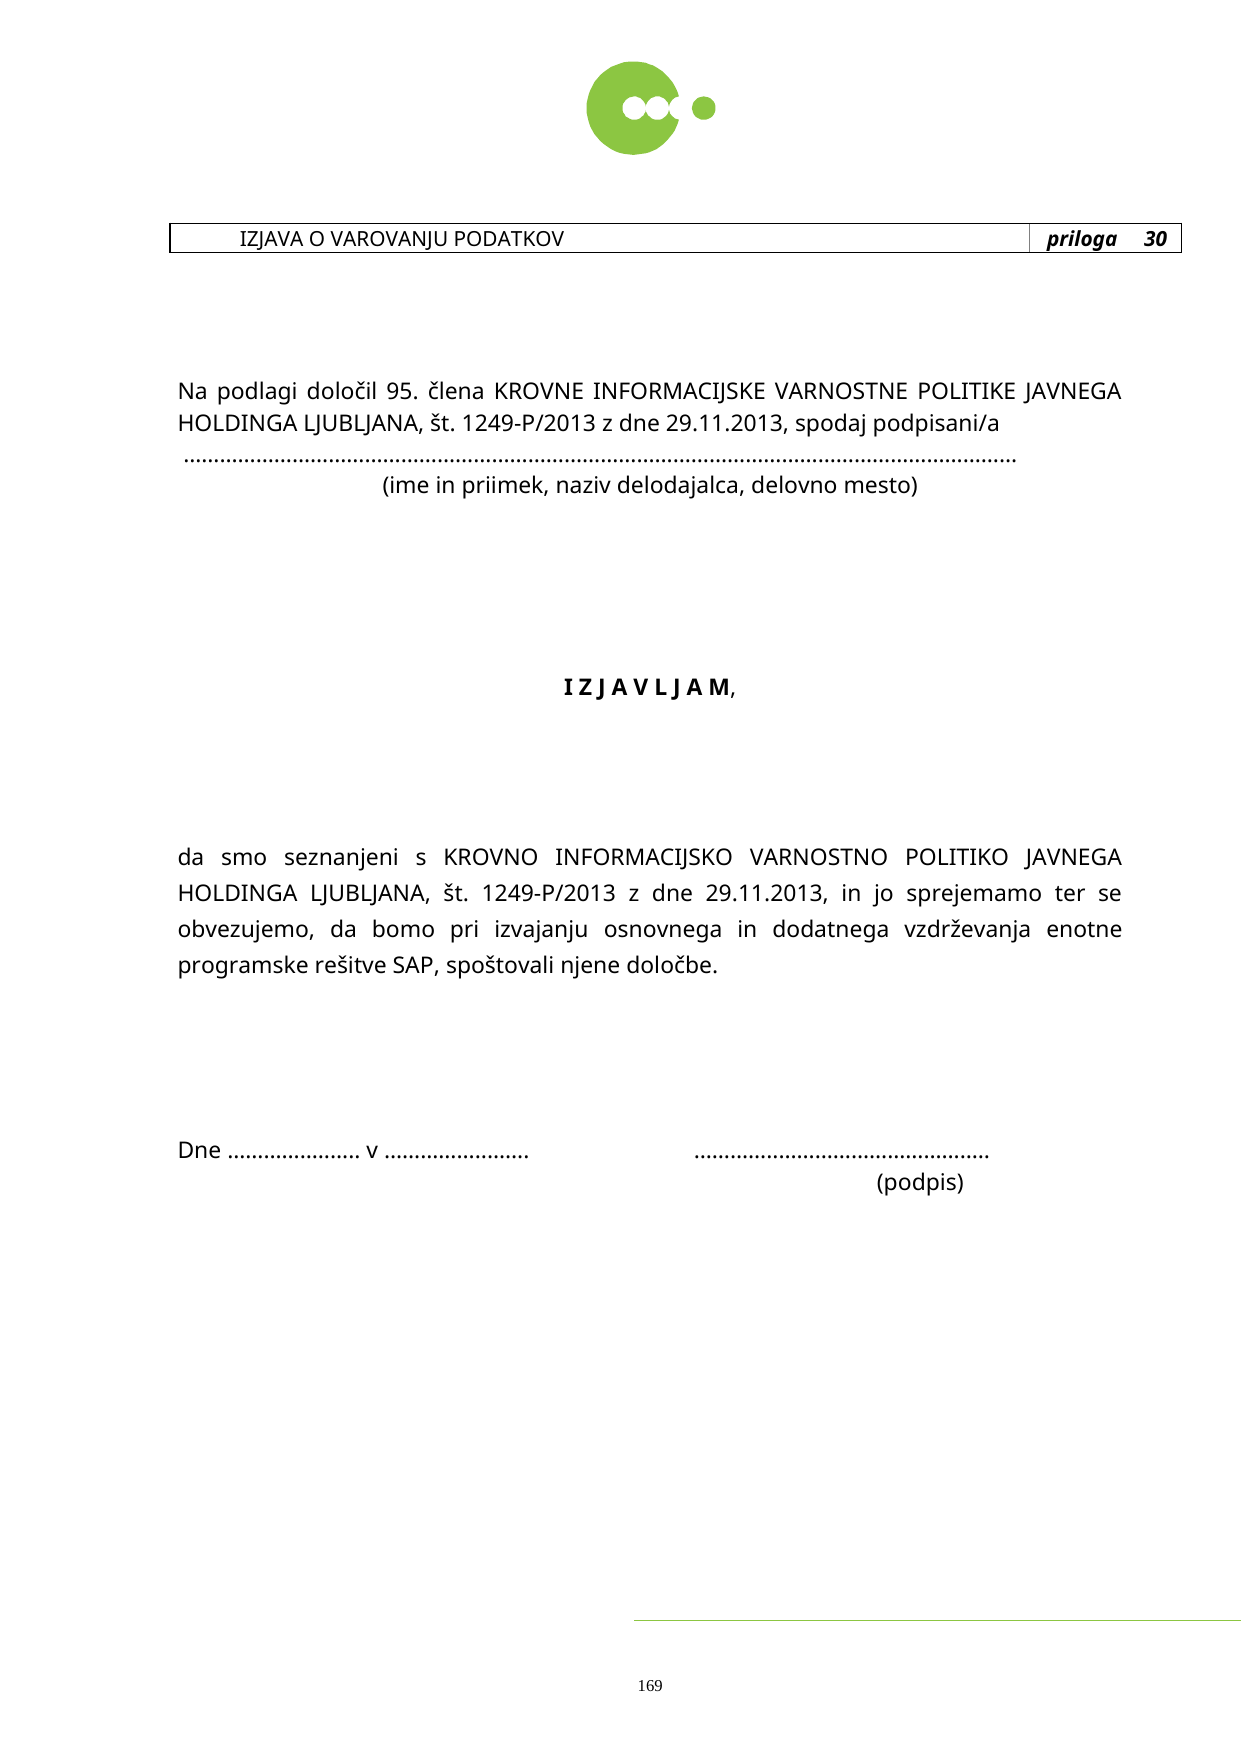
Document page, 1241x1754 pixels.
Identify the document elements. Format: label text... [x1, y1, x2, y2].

table_header 30 [1125, 224, 1181, 252]
text (ime in priimek, naziv delodajalca, delovno mesto) [177, 469, 1123, 500]
text Na podlagi določil 95. člena KROVNE INFORMACIJSKE VARNOSTNE POLITIKE JAVNEGA HOLDINGA LJUBLJANA, št. 1249-P/2013 z dne 29.11.2013, spodaj podpisani/a [177, 375, 1123, 438]
text I Z J A V L J A M, [177, 671, 1123, 702]
table_header [171, 224, 232, 252]
text da smo seznanjeni s KROVNO INFORMACIJSKO VARNOSTNO POLITIKO JAVNEGA HOLDINGA LJUBLJANA, št. 1249-P/2013 z dne 29.11.2013, in jo sprejemamo ter se obvezujemo, da bomo pri izvajanju osnovnega in dodatnega vzdrževanja enotne programske rešitve SAP, spoštovali njene določbe. [177, 841, 1123, 980]
text Dne ……………..….. v ……………..……. …………..…………………………….. (podpis) [177, 1134, 1123, 1197]
table_header priloga [1030, 224, 1124, 252]
text ………………………………………………………………………………………………………………………… [177, 438, 1123, 469]
table_header IZJAVA O VAROVANJU PODATKOV [232, 224, 1029, 252]
